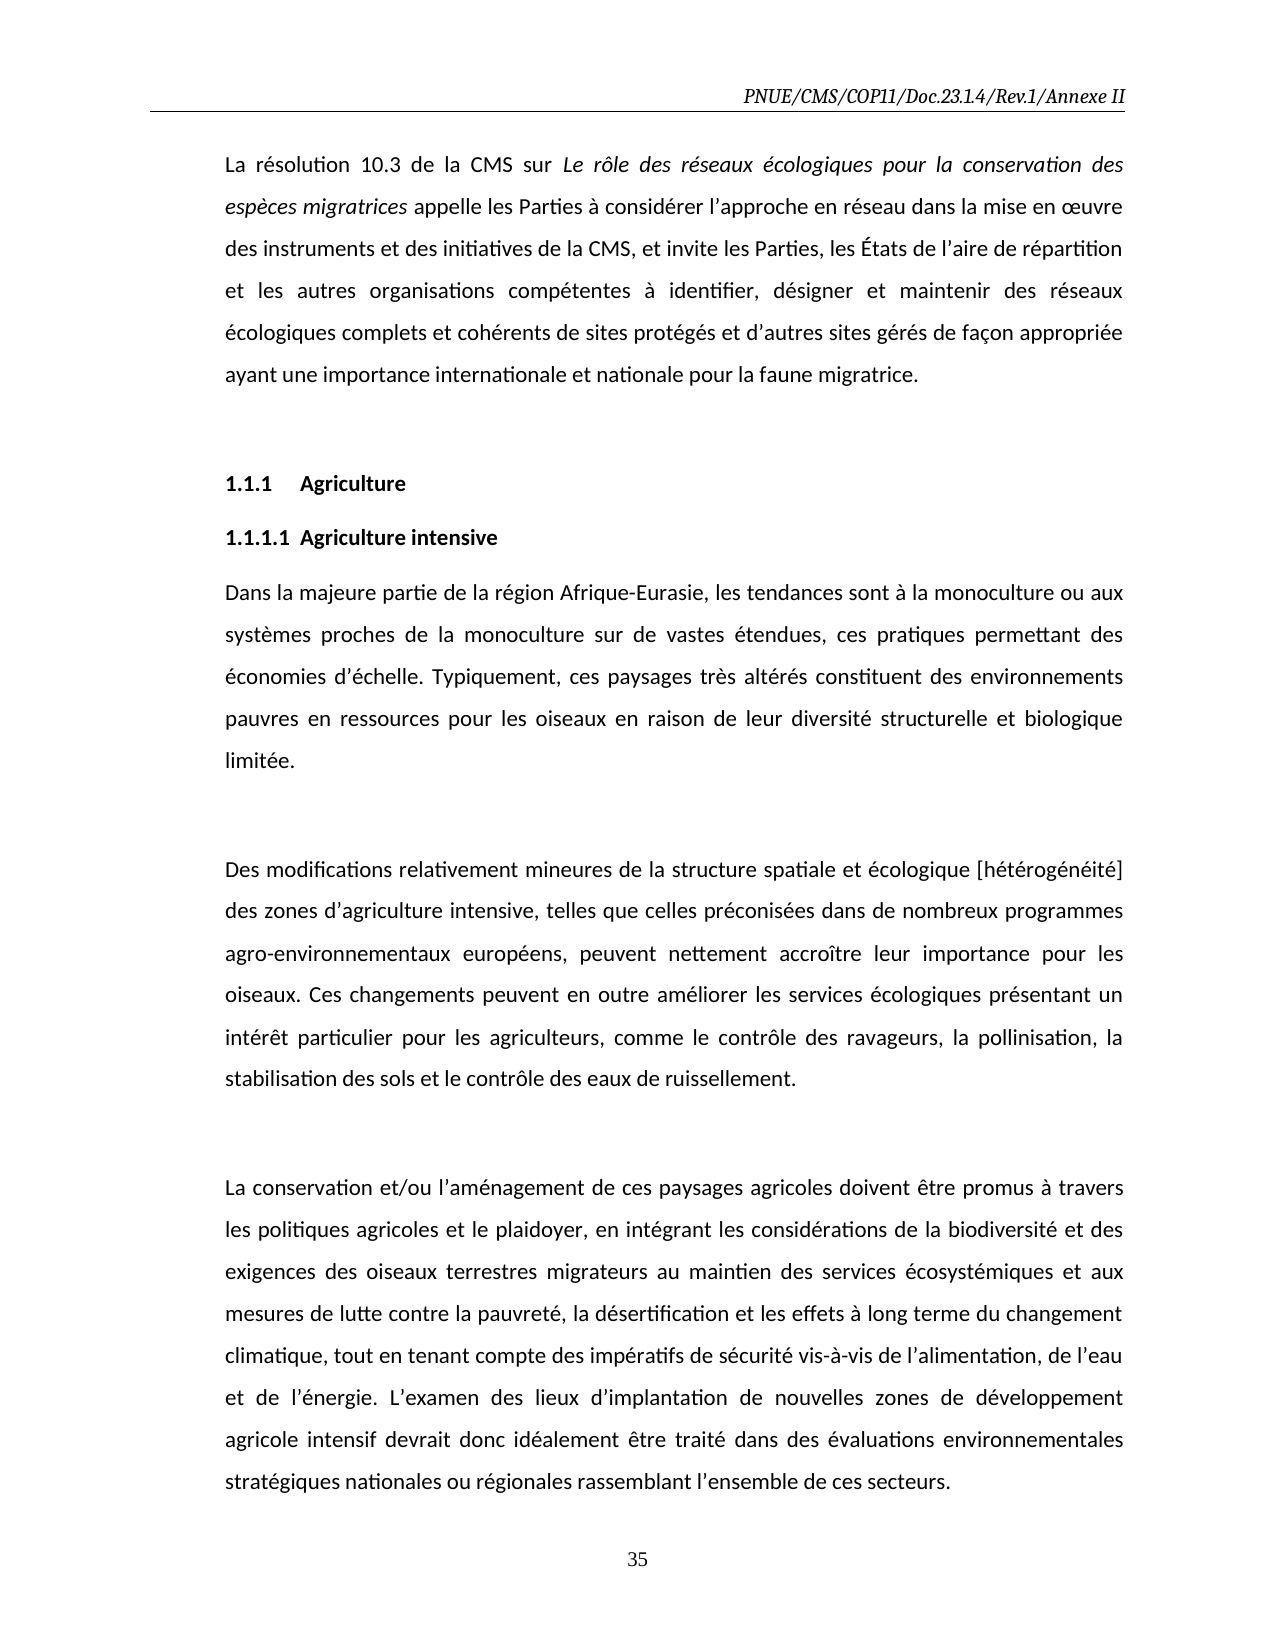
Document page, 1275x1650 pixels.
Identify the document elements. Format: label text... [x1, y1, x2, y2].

text La conservation et/ou l’aménagement de ces paysages agricoles doivent être promus à travers les politiques agricoles et le plaidoyer, en intégrant les considérations de la biodiversité et des exigences des oiseaux terrestres migrateurs au maintien des services écosystémiques et aux mesures de lutte contre la pauvreté, la désertification et les effets à long terme du changement climatique, tout en tenant compte des impératifs de sécurité vis-à-vis de l’alimentation, de l’eau et de l’énergie. L’examen des lieux d’implantation de nouvelles zones de développement agricole intensif devrait donc idéalement être traité dans des évaluations environnementales stratégiques nationales ou régionales rassemblant l’ensemble de ces secteurs. [225, 1173, 1125, 1495]
text Dans la majeure partie de la région Afrique-Eurasie, les tendances sont à la monoculture ou aux systèmes proches de la monoculture sur de vastes étendues, ces pratiques permettant des économies d’échelle. Typiquement, ces paysages très altérés constituent des environnements pauvres en ressources pour les oiseaux en raison de leur diversité structurelle et biologique limitée. [225, 578, 1125, 774]
text La résolution 10.3 de la CMS sur Le rôle des réseaux écologiques pour la conservation des espèces migratrices appelle les Parties à considérer l’approche en réseau dans la mise en œuvre des instruments et des initiatives de la CMS, et invite les Parties, les États de l’aire de répartition et les autres organisations compétentes à identifier, désigner et maintenir des réseaux écologiques complets et cohérents de sites protégés et d’autres sites gérés de façon appropriée ayant une importance internationale et nationale pour la faune migratrice. [225, 150, 1125, 388]
text 1.1.1 Agriculture [150, 469, 1125, 497]
text 1.1.1.1 Agriculture intensive [150, 523, 1125, 551]
text Des modifications relativement mineures de la structure spatiale et écologique [hétérogénéité] des zones d’agriculture intensive, telles que celles préconisées dans de nombreux programmes agro-environnementaux européens, peuvent nettement accroître leur importance pour les oiseaux. Ces changements peuvent en outre améliorer les services écologiques présentant un intérêt particulier pour les agriculteurs, comme le contrôle des ravageurs, la pollinisation, la stabilisation des sols et le contrôle des eaux de ruissellement. [225, 855, 1125, 1093]
